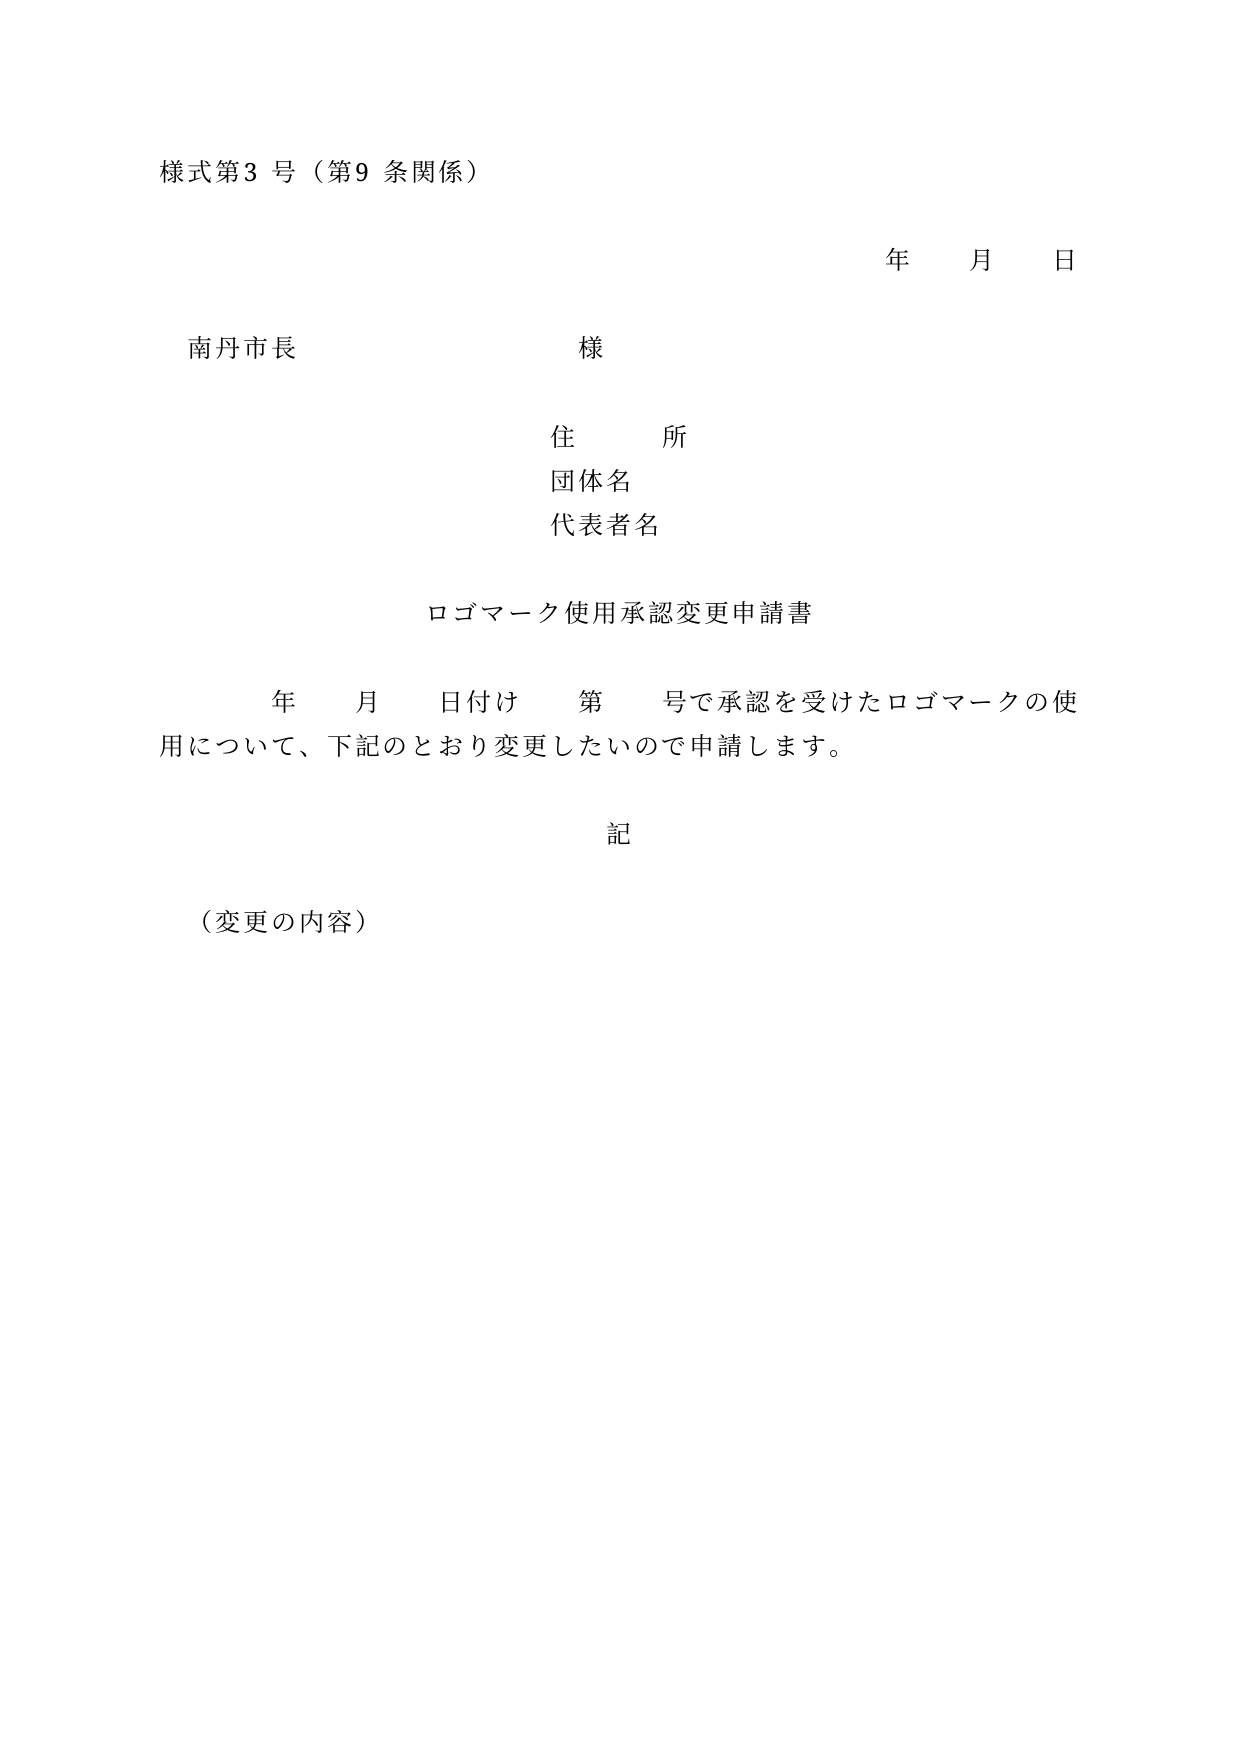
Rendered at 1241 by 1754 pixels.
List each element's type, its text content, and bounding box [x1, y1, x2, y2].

text 団体名 [486, 457, 1081, 502]
text 記 [159, 811, 1081, 855]
text 年 月 日付け 第 号で承認を受けたロゴマークの使用について、下記のとおり変更したいので申請します。 [159, 678, 1081, 767]
text 様式第3号（第9条関係） [159, 148, 1081, 192]
text （変更の内容） [159, 899, 1081, 943]
text 代表者名 [486, 502, 1081, 546]
text ロゴマーク使用承認変更申請書 [159, 590, 1081, 634]
text 南丹市長 様 [159, 325, 1081, 369]
text 住 所 [486, 413, 1081, 457]
text 年 月 日 [159, 237, 1081, 281]
